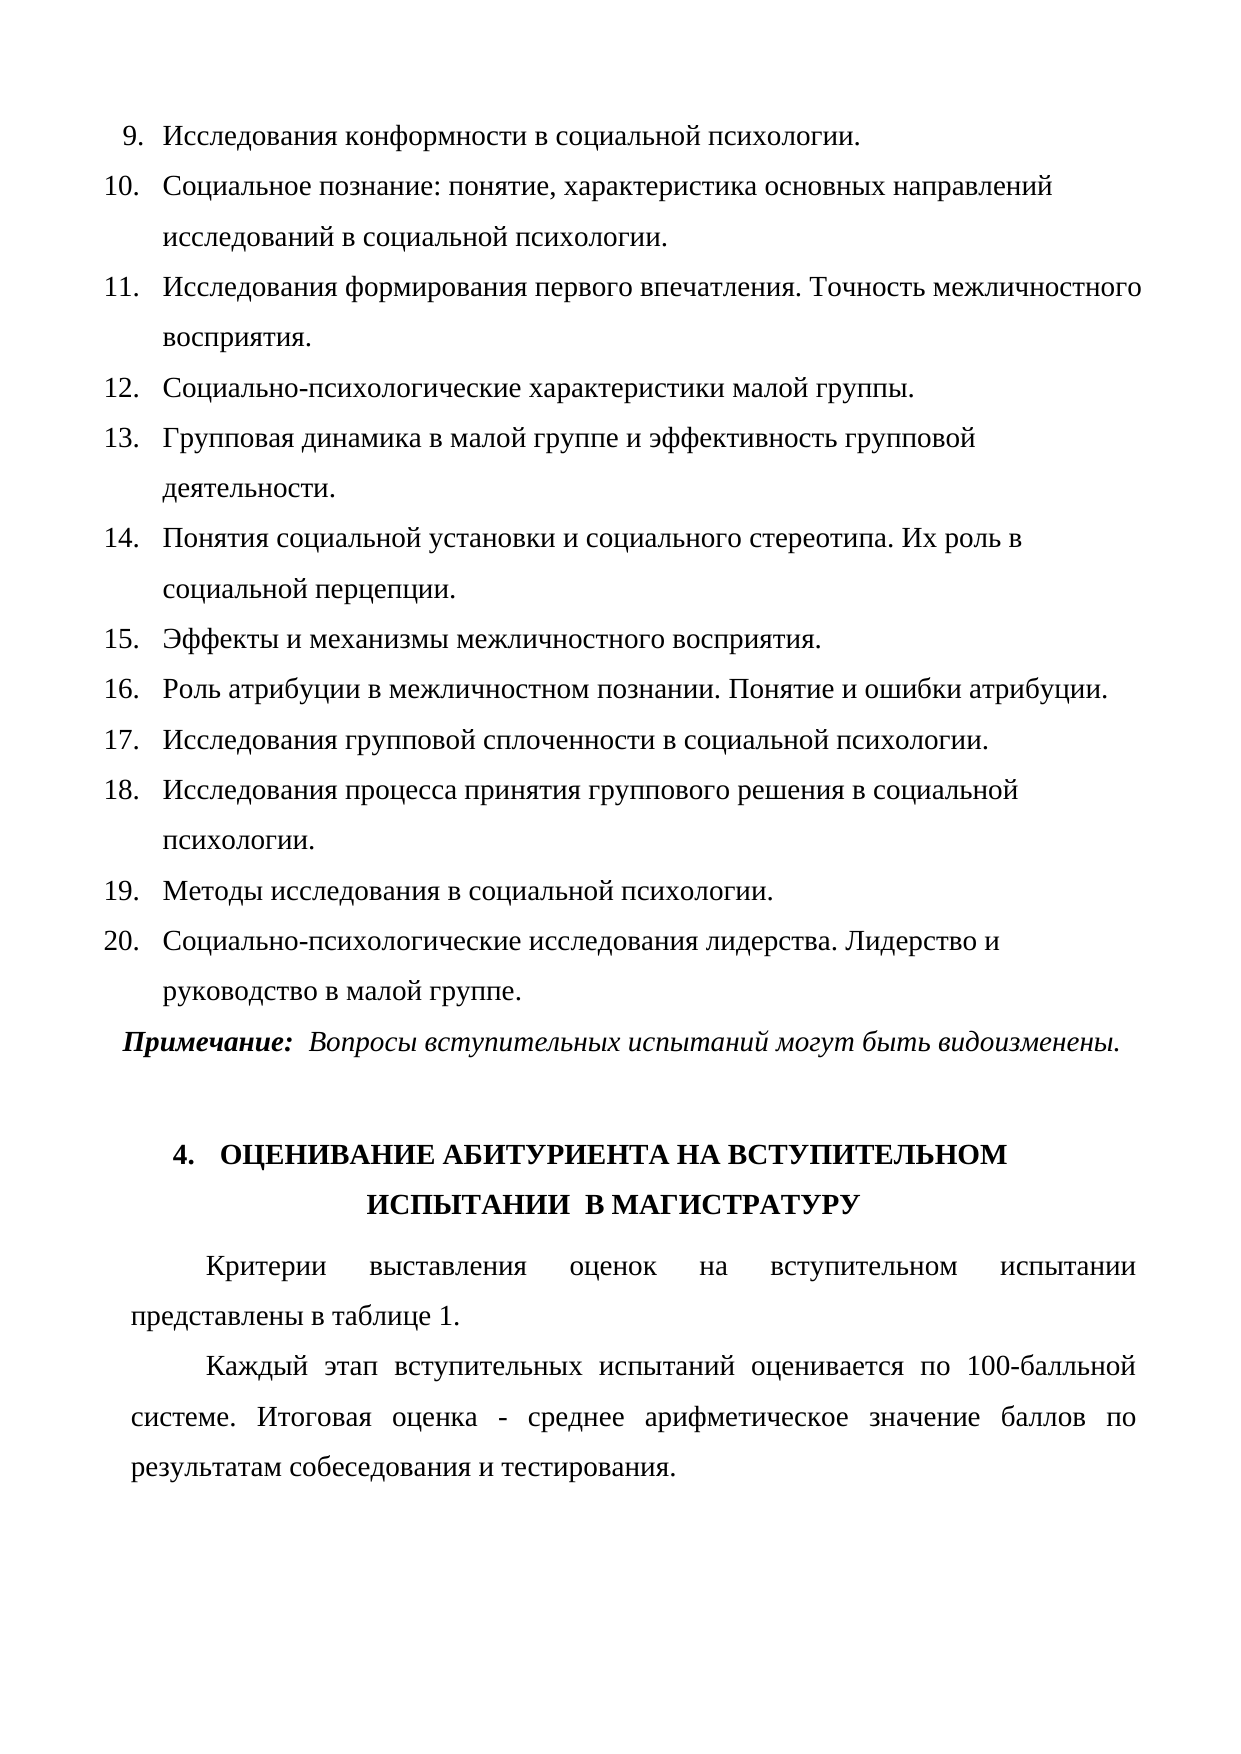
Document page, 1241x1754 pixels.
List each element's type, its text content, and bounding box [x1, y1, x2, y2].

list Социальное познание: понятие, характеристика основных направлений исследований в социальной психологии. [103, 168, 1147, 252]
text Критерии выставления оценок на вступительном испытании представлены в таблице 1. [131, 1248, 1137, 1332]
list Исследования групповой сплоченности в социальной психологии. [103, 722, 1152, 755]
text Примечание: Вопросы вступительных испытаний могут быть видоизменены. [122, 1024, 1152, 1057]
list ОЦЕНИВАНИЕ АБИТУРИЕНТА НА ВСТУПИТЕЛЬНОМ ИСПЫТАНИИ В МАГИСТРАТУРУ [118, 1137, 1062, 1221]
list Роль атрибуции в межличностном познании. Понятие и ошибки атрибуции. [103, 672, 1152, 705]
list Исследования формирования первого впечатления. Точность межличностного восприятия. [103, 269, 1147, 353]
list Групповая динамика в малой группе и эффективность групповой деятельности. [103, 420, 1152, 504]
list Методы исследования в социальной психологии. [103, 873, 1152, 906]
text Каждый этап вступительных испытаний оценивается по 100-балльной системе. Итоговая оценка - среднее арифметическое значение баллов по результатам собеседования и тестирования. [131, 1348, 1137, 1483]
list Исследования конформности в социальной психологии. [122, 118, 1152, 152]
list Эффекты и механизмы межличностного восприятия. [103, 621, 1152, 655]
list Социально-психологические характеристики малой группы. [103, 370, 1152, 403]
list Исследования процесса принятия группового решения в социальной психологии. [103, 772, 1152, 856]
list Понятия социальной установки и социального стереотипа. Их роль в социальной перцепции. [103, 521, 1147, 604]
list Социально-психологические исследования лидерства. Лидерство и руководство в малой группе. [103, 923, 1147, 1007]
